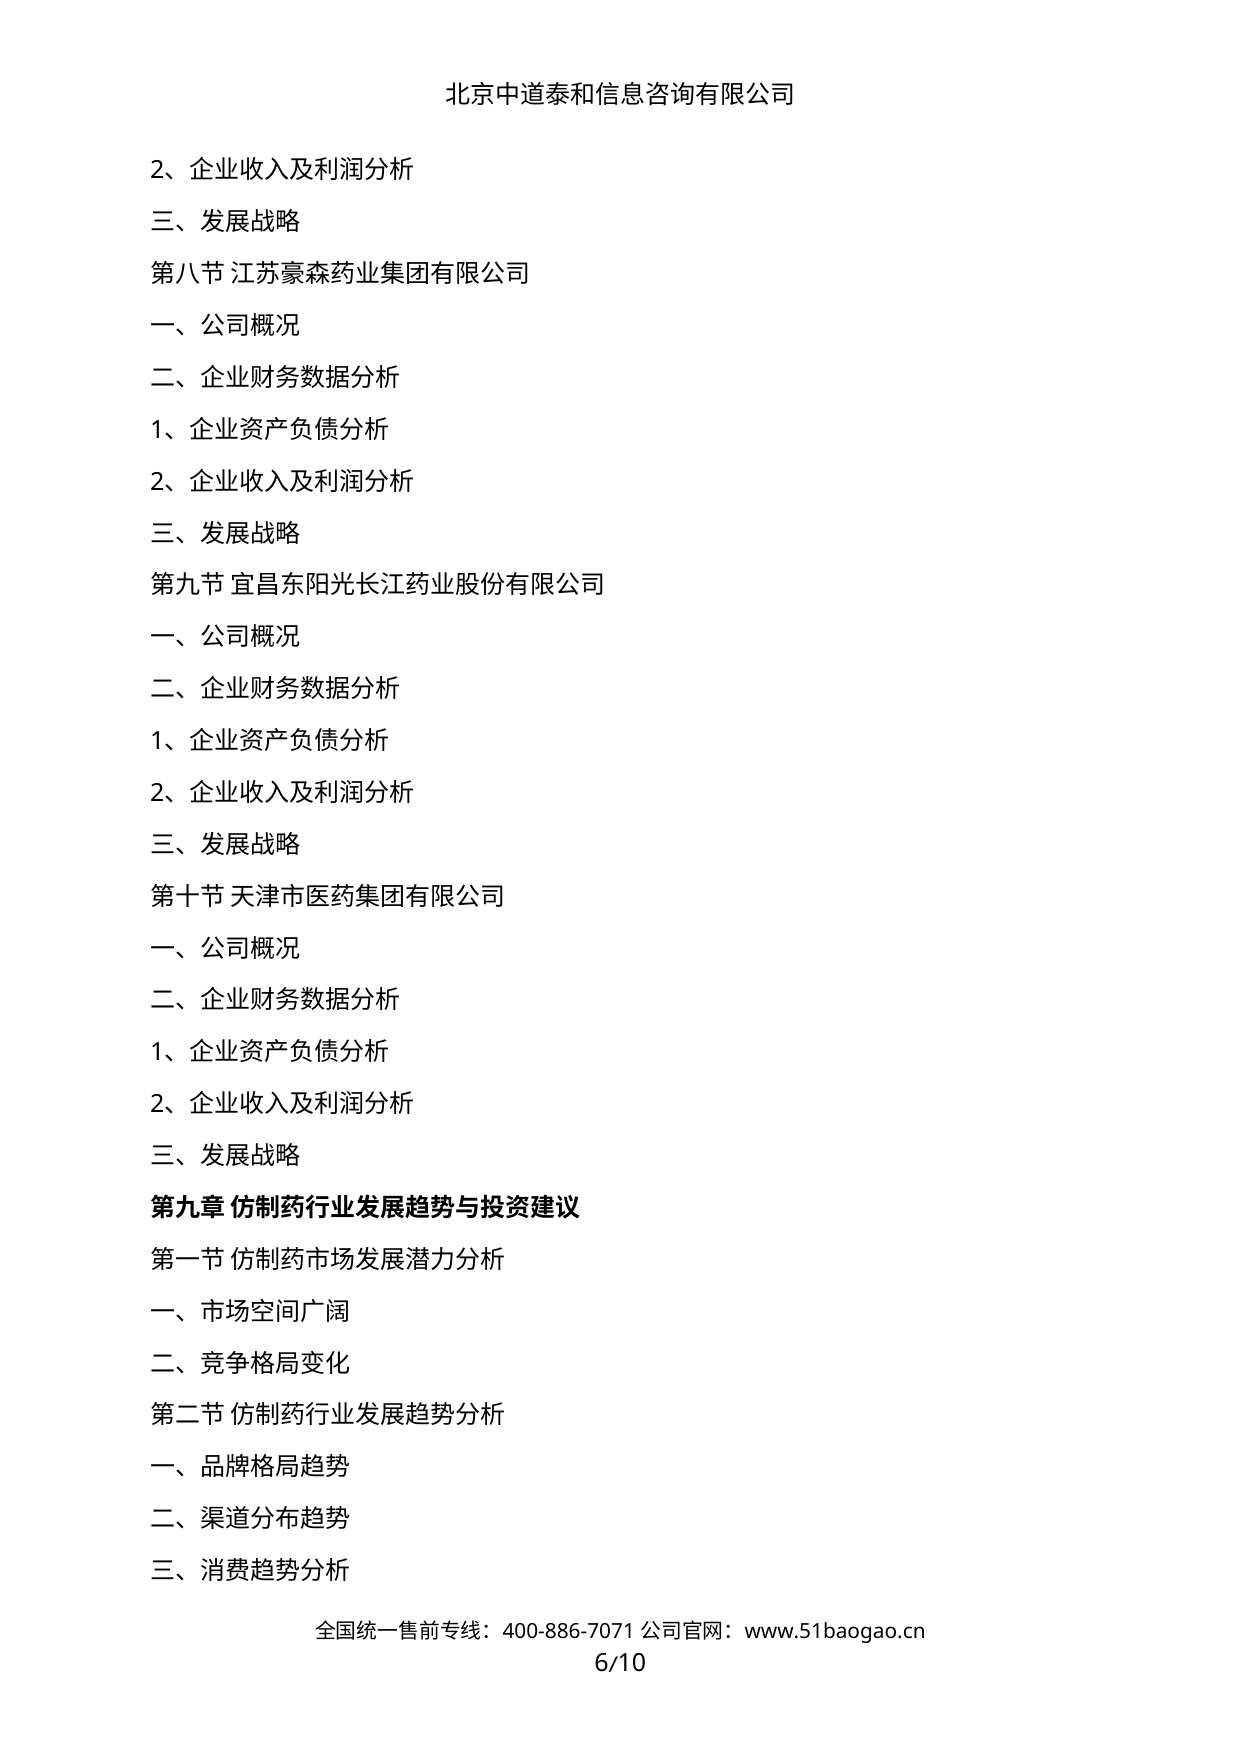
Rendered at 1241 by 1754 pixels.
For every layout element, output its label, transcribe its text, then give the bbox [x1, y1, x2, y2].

text 第九章 仿制药行业发展趋势与投资建议 [150, 1187, 1090, 1224]
text 1、企业资产负债分析 [150, 1032, 1090, 1068]
text 1、企业资产负债分析 [150, 721, 1090, 757]
text 第八节 江苏豪森药业集团有限公司 [150, 254, 1090, 290]
text 第九节 宜昌东阳光长江药业股份有限公司 [150, 565, 1090, 601]
text 二、企业财务数据分析 [150, 669, 1090, 705]
text 一、公司概况 [150, 928, 1090, 964]
text 第二节 仿制药行业发展趋势分析 [150, 1395, 1090, 1431]
text 三、发展战略 [150, 1136, 1090, 1172]
text 1、企业资产负债分析 [150, 409, 1090, 446]
text 第一节 仿制药市场发展潜力分析 [150, 1239, 1090, 1276]
text 一、公司概况 [150, 306, 1090, 342]
text 2、企业收入及利润分析 [150, 461, 1090, 497]
text 二、渠道分布趋势 [150, 1499, 1090, 1535]
text 2、企业收入及利润分析 [150, 150, 1090, 186]
text 二、竞争格局变化 [150, 1343, 1090, 1379]
text 三、发展战略 [150, 824, 1090, 861]
text 第十节 天津市医药集团有限公司 [150, 876, 1090, 912]
text 2、企业收入及利润分析 [150, 772, 1090, 809]
text 一、公司概况 [150, 617, 1090, 653]
text 一、品牌格局趋势 [150, 1447, 1090, 1483]
text 2、企业收入及利润分析 [150, 1084, 1090, 1120]
text 三、发展战略 [150, 513, 1090, 549]
text 二、企业财务数据分析 [150, 357, 1090, 394]
text 二、企业财务数据分析 [150, 980, 1090, 1016]
text 一、市场空间广阔 [150, 1291, 1090, 1327]
text 三、消费趋势分析 [150, 1551, 1090, 1587]
text 三、发展战略 [150, 202, 1090, 238]
